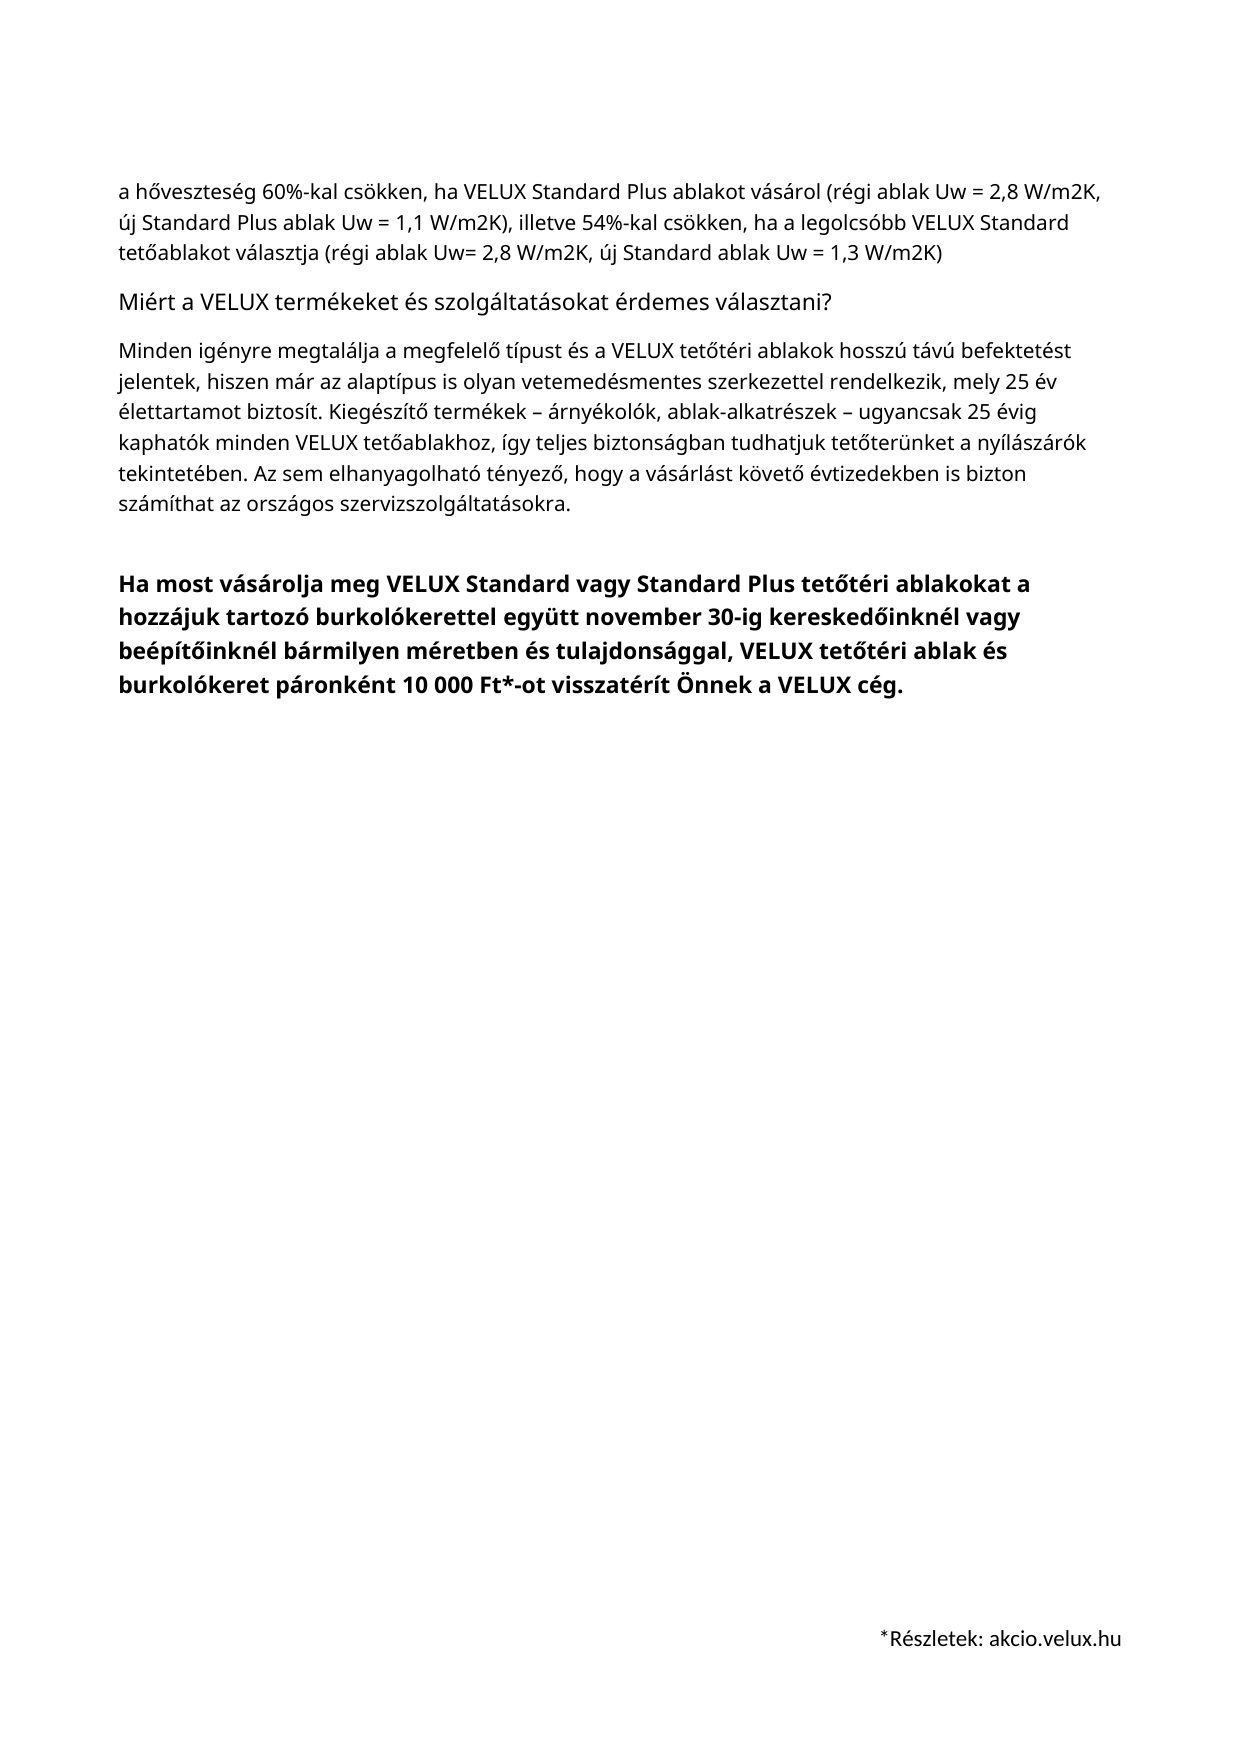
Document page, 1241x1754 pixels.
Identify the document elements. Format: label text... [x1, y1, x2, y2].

text Minden igényre megtalálja a megfelelő típust és a VELUX tetőtéri ablakok hosszú távú befektetést jelentek, hiszen már az alaptípus is olyan vetemedésmentes szerkezettel rendelkezik, mely 25 év élettartamot biztosít. Kiegészítő termékek – árnyékolók, ablak-alkatrészek – ugyancsak 25 évig kaphatók minden VELUX tetőablakhoz, így teljes biztonságban tudhatjuk tetőterünket a nyílászárók tekintetében. Az sem elhanyagolható tényező, hogy a vásárlást követő évtizedekben is bizton számíthat az országos szervizszolgáltatásokra. [118, 336, 1122, 518]
text Ha most vásárolja meg VELUX Standard vagy Standard Plus tetőtéri ablakokat a hozzájuk tartozó burkolókerettel együtt november 30-ig kereskedőinknél vagy beépítőinknél bármilyen méretben és tulajdonsággal, VELUX tetőtéri ablak és burkolókeret páronként 10 000 Ft*-ot visszatérít Önnek a VELUX cég. [118, 537, 1122, 700]
text Miért a VELUX termékeket és szolgáltatásokat érdemes választani? [118, 286, 1122, 317]
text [118, 177, 1122, 267]
